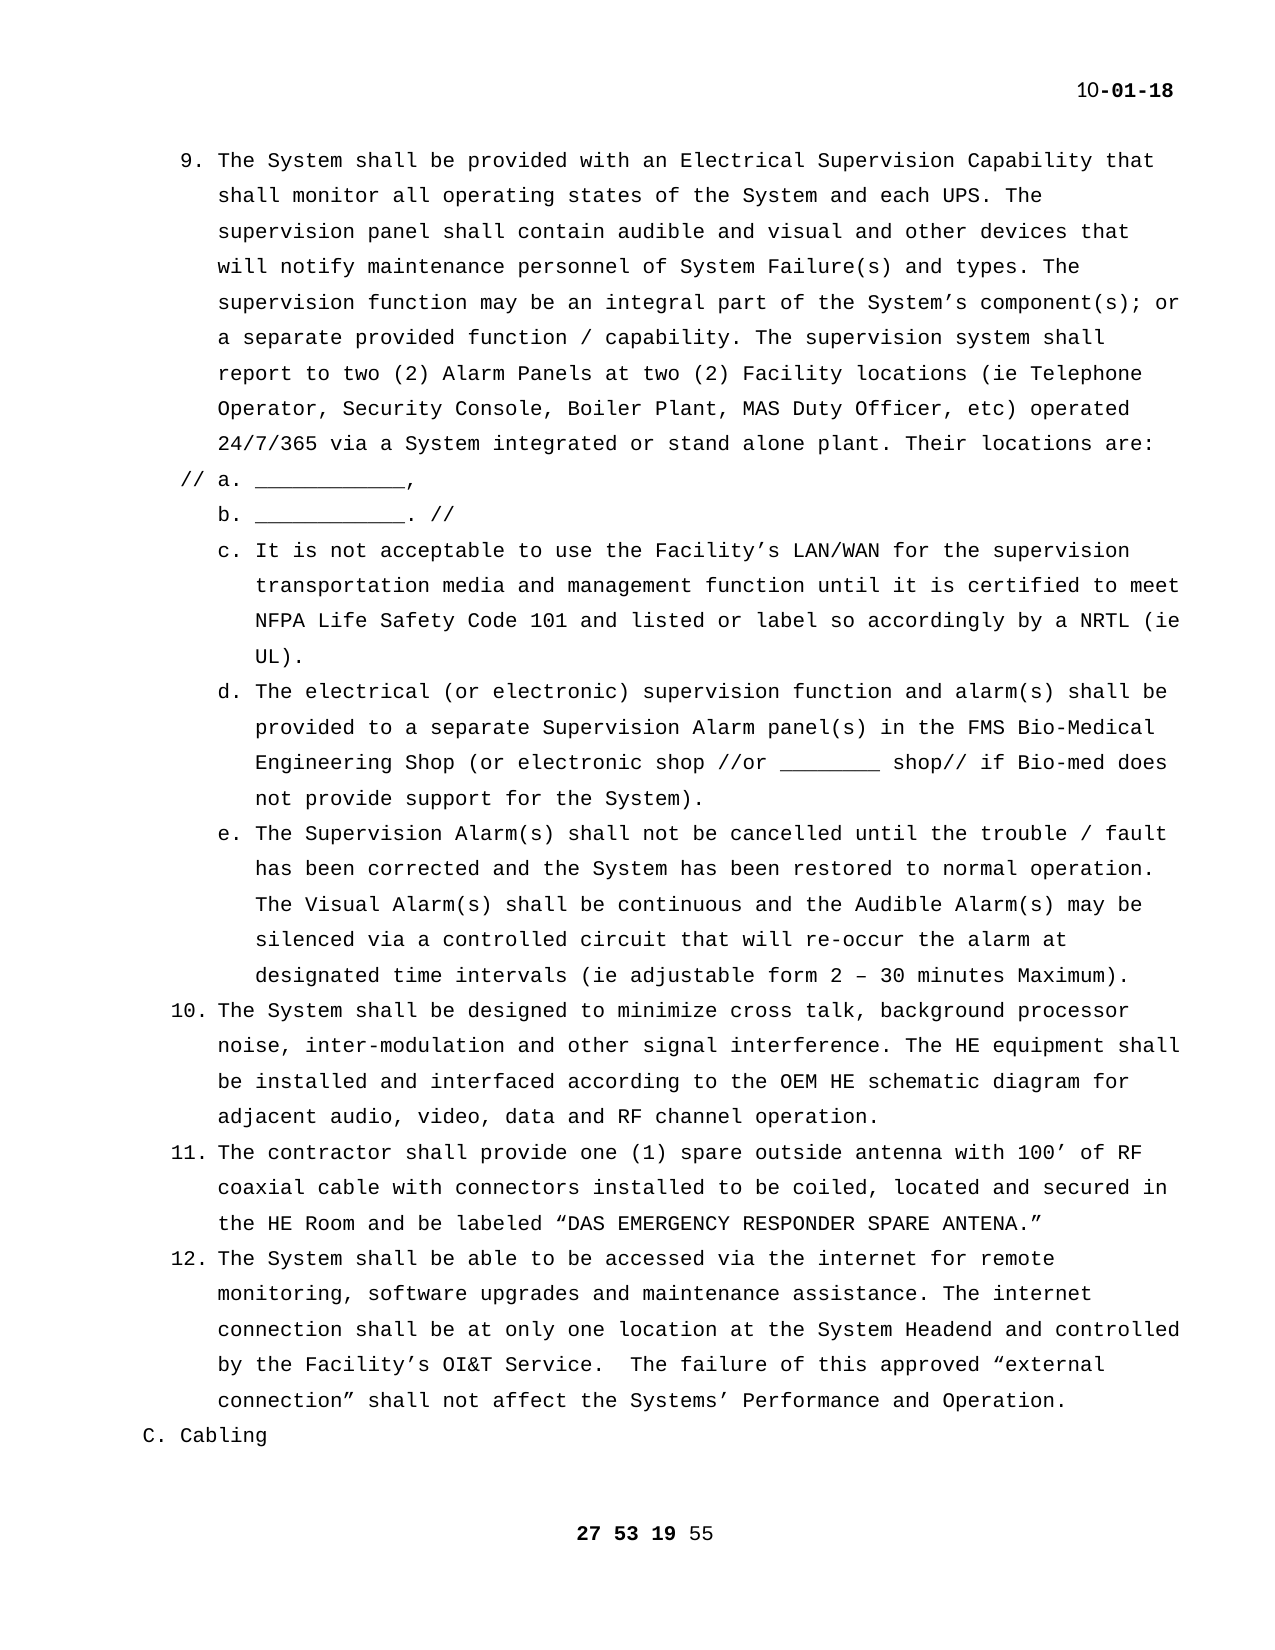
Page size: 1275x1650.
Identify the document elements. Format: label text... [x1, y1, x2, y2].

text 10. The System shall be designed to minimize cross talk, background processor noise, inter-modulation and other signal interference. The HE equipment shall be installed and interfaced according to the OEM HE schematic diagram for adjacent audio, video, data and RF channel operation. [171, 1000, 1185, 1130]
text // a. ____________, [180, 469, 1185, 492]
text e. The Supervision Alarm(s) shall not be cancelled until the trouble / fault has been corrected and the System has been restored to normal operation. The Visual Alarm(s) shall be continuous and the Audible Alarm(s) may be silenced via a controlled circuit that will re-occur the alarm at designated time intervals (ie adjustable form 2 – 30 minutes Maximum). [217, 823, 1185, 988]
text 11. The contractor shall provide one (1) spare outside antenna with 100’ of RF coaxial cable with connectors installed to be coiled, located and secured in the HE Room and be labeled “DAS EMERGENCY RESPONDER SPARE ANTENA.” [171, 1142, 1185, 1236]
text b. ____________. // [217, 504, 1185, 528]
text 12. The System shall be able to be accessed via the internet for remote monitoring, software upgrades and maintenance assistance. The internet connection shall be at only one location at the System Headend and controlled by the Facility’s OI&T Service. The failure of this approved “external connection” shall not affect the Systems’ Performance and Operation. [171, 1248, 1185, 1413]
text 9. The System shall be provided with an Electrical Supervision Capability that shall monitor all operating states of the System and each UPS. The supervision panel shall contain audible and visual and other devices that will notify maintenance personnel of System Failure(s) and types. The supervision function may be an integral part of the System’s component(s); or a separate provided function / capability. The supervision system shall report to two (2) Alarm Panels at two (2) Facility locations (ie Telephone Operator, Security Console, Boiler Plant, MAS Duty Officer, etc) operated 24/7/365 via a System integrated or stand alone plant. Their locations are: [180, 150, 1185, 457]
text c. It is not acceptable to use the Facility’s LAN/WAN for the supervision transportation media and management function until it is certified to meet NFPA Life Safety Code 101 and listed or label so accordingly by a NRTL (ie UL). [217, 539, 1185, 669]
text d. The electrical (or electronic) supervision function and alarm(s) shall be provided to a separate Supervision Alarm panel(s) in the FMS Bio-Medical Engineering Shop (or electronic shop //or ________ shop// if Bio-med does not provide support for the System). [217, 681, 1185, 811]
text C. Cabling [142, 1425, 1185, 1449]
